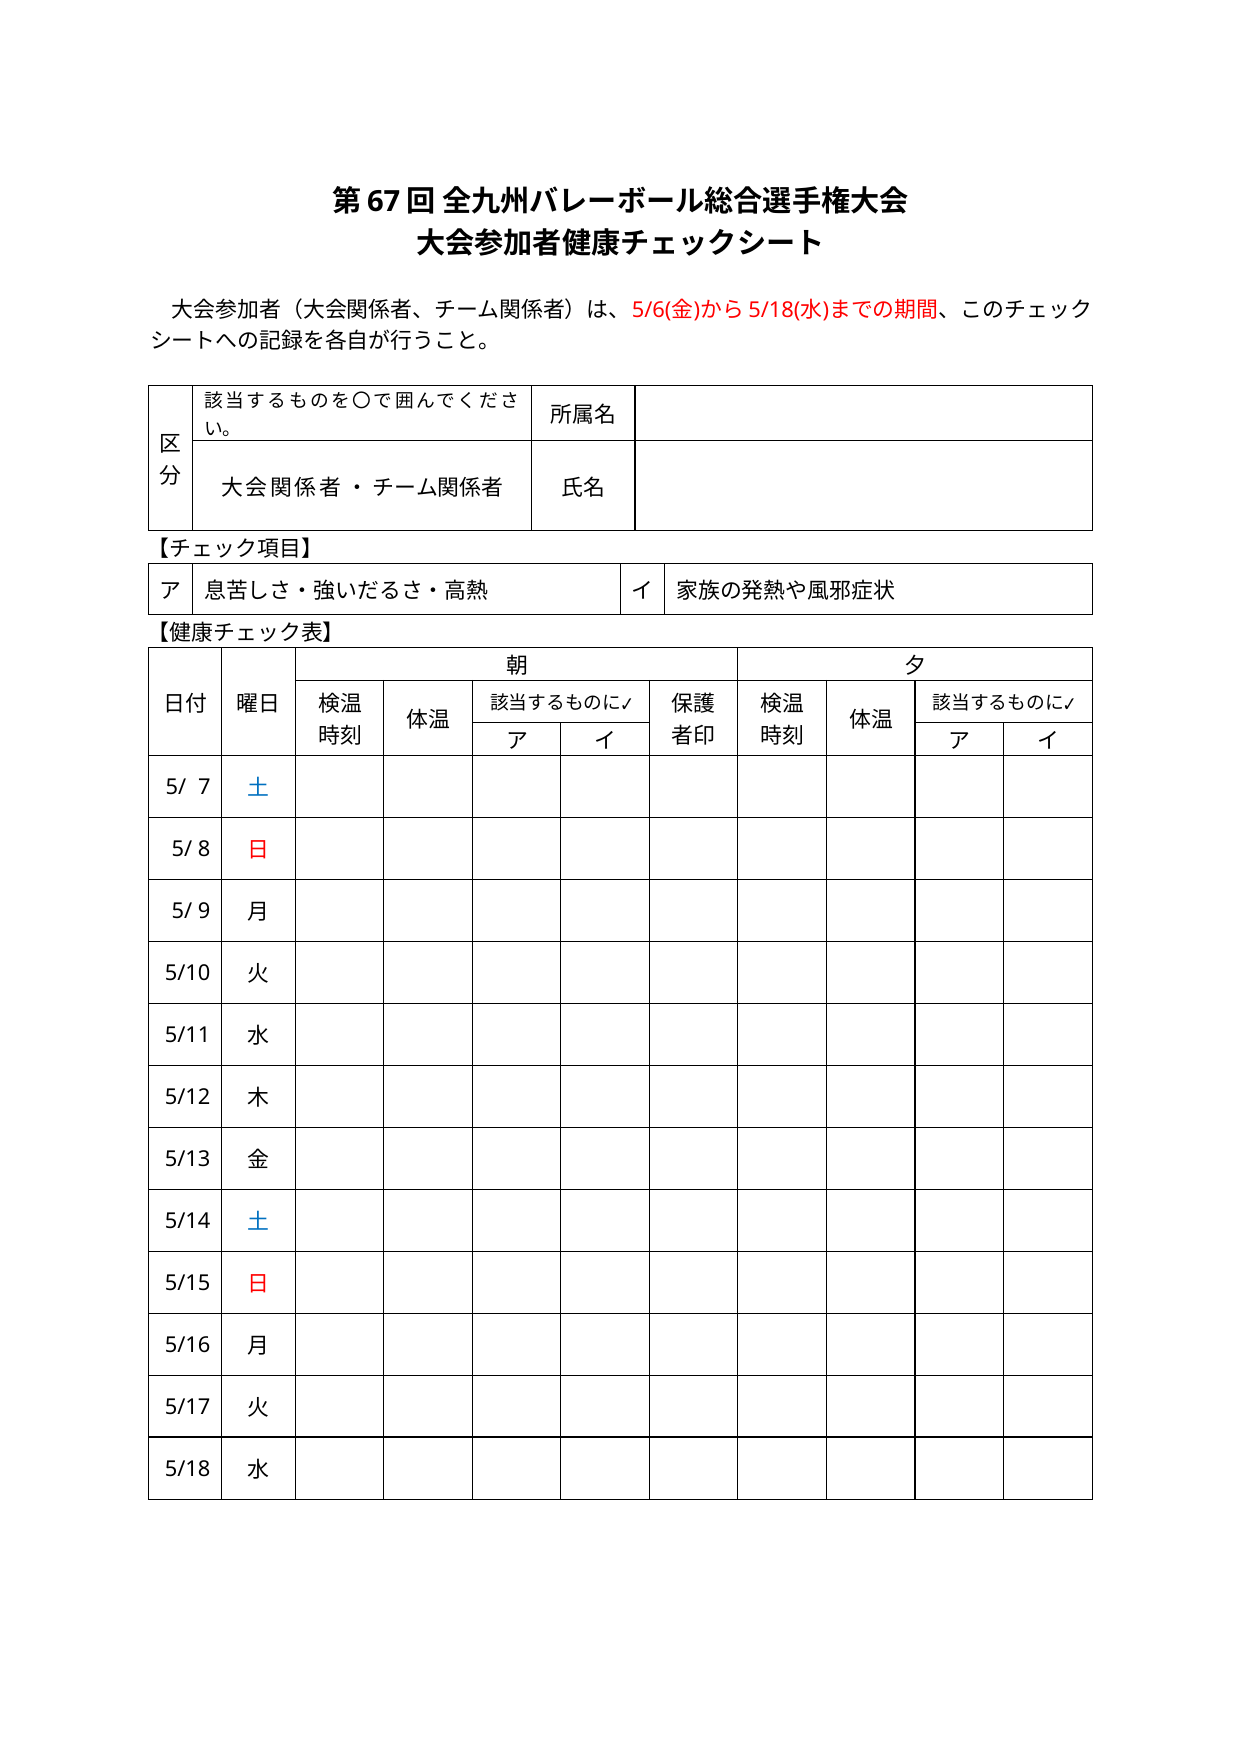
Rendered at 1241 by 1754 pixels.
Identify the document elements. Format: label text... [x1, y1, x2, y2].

table_cell 体温 [827, 681, 914, 755]
table_cell [296, 1252, 383, 1312]
table_header 区 分 [149, 386, 192, 530]
table_cell [916, 1376, 1003, 1436]
table_cell [916, 1190, 1003, 1251]
table_cell [561, 880, 649, 941]
table_header 日付 [149, 648, 221, 755]
table_cell [561, 1066, 649, 1127]
table_cell 木 [222, 1066, 295, 1127]
table_cell [384, 1376, 472, 1436]
table_cell [384, 942, 472, 1003]
table_cell [650, 1376, 737, 1436]
table_header 夕 [738, 648, 1092, 680]
table_cell [1004, 756, 1092, 817]
table_cell [561, 942, 649, 1003]
table_cell [827, 1438, 914, 1498]
table_cell 大会関係者 ・ チーム関係者 [193, 441, 531, 530]
table_cell [561, 1376, 649, 1436]
table_cell [561, 1190, 649, 1251]
table_cell [738, 1376, 826, 1436]
table_cell 該当するものに✔ [916, 681, 1092, 722]
table_cell [827, 1252, 914, 1312]
table_cell [650, 818, 737, 879]
table_cell [473, 1066, 560, 1127]
table_cell [827, 1376, 914, 1436]
table_cell [916, 1128, 1003, 1188]
table_cell [1004, 818, 1092, 879]
table_cell [384, 1066, 472, 1127]
table_cell [916, 942, 1003, 1003]
table_cell 氏名 [532, 441, 634, 530]
table_cell [561, 756, 649, 817]
table_cell 検温 時刻 [738, 681, 826, 755]
table_header 息苦しさ・強いだるさ・高熱 [193, 564, 620, 614]
table_cell [1004, 1438, 1092, 1498]
table_header 曜日 [222, 648, 295, 755]
table_cell [473, 1190, 560, 1251]
table_cell ア [916, 723, 1003, 755]
table_cell [738, 942, 826, 1003]
text 【チェック項目】 [148, 531, 1092, 563]
table_cell [650, 756, 737, 817]
table_cell [738, 1438, 826, 1498]
table_cell [650, 1004, 737, 1064]
table_cell [738, 1314, 826, 1374]
table_cell 5/13 [149, 1128, 221, 1188]
table_cell [296, 818, 383, 879]
table_cell 月 [222, 880, 295, 941]
table_cell [738, 1128, 826, 1188]
table_cell 体温 [384, 681, 472, 755]
table_cell 日 [222, 818, 295, 879]
table_cell 水 [222, 1004, 295, 1064]
table_cell [473, 880, 560, 941]
table_cell [384, 1314, 472, 1374]
table_cell [916, 1314, 1003, 1374]
table_header 該当するものを〇で囲んでください。 [193, 386, 531, 440]
table_cell 5/10 [149, 942, 221, 1003]
table_cell [738, 1252, 826, 1312]
table_cell [296, 756, 383, 817]
table_cell [561, 1252, 649, 1312]
table_cell 5/ 9 [149, 880, 221, 941]
text 大会参加者（大会関係者、チーム関係者）は、5/6(金)から5/18(水)までの期間、このチェックシートへの記録を各自が行うこと。 [150, 292, 1092, 355]
table_cell [384, 1004, 472, 1064]
table_cell [650, 1314, 737, 1374]
table_cell 該当するものに✔ [473, 681, 649, 722]
table_cell 日 [222, 1252, 295, 1312]
table_cell [384, 1438, 472, 1498]
table_cell [738, 1066, 826, 1127]
table_cell [473, 1376, 560, 1436]
table_cell [916, 1066, 1003, 1127]
table_cell [738, 756, 826, 817]
table_cell [473, 1438, 560, 1498]
table_cell イ [561, 723, 649, 755]
table_cell [916, 756, 1003, 817]
table_cell [296, 1190, 383, 1251]
table_cell [827, 756, 914, 817]
table_cell 5/14 [149, 1190, 221, 1251]
table_cell [916, 1252, 1003, 1312]
table_cell [1004, 942, 1092, 1003]
table_cell [561, 1438, 649, 1498]
table_cell [384, 818, 472, 879]
table_cell [384, 880, 472, 941]
table_cell [827, 1190, 914, 1251]
table_cell [650, 1128, 737, 1188]
table_cell イ [1004, 723, 1092, 755]
table_header [636, 386, 1092, 440]
table_cell [1004, 1252, 1092, 1312]
table_header ア [149, 564, 192, 614]
table_cell 5/17 [149, 1376, 221, 1436]
table_cell [473, 1314, 560, 1374]
table_cell 5/ 7 [149, 756, 221, 817]
table_cell [738, 880, 826, 941]
table_cell [384, 1190, 472, 1251]
text 第67回 全九州バレーボール総合選手権大会 [148, 177, 1092, 219]
table_cell [1004, 1128, 1092, 1188]
table_cell [650, 880, 737, 941]
table_cell [1004, 1376, 1092, 1436]
table_cell [827, 942, 914, 1003]
table_cell ア [473, 723, 560, 755]
table_cell [738, 1004, 826, 1064]
table_cell [738, 1190, 826, 1251]
table_cell [916, 880, 1003, 941]
table_cell [916, 818, 1003, 879]
text 【健康チェック表】 [148, 615, 1092, 647]
table_cell [296, 1376, 383, 1436]
table_cell [1004, 1314, 1092, 1374]
table_header 朝 [296, 648, 737, 680]
table_cell [636, 441, 1092, 530]
table_cell 火 [222, 1376, 295, 1436]
table_cell 火 [222, 942, 295, 1003]
table_cell [1004, 1190, 1092, 1251]
table_cell [1004, 880, 1092, 941]
table_cell [296, 1438, 383, 1498]
table_cell 5/11 [149, 1004, 221, 1064]
table_cell [1004, 1004, 1092, 1064]
table_cell [561, 1128, 649, 1188]
table_header イ [621, 564, 664, 614]
table_cell [827, 818, 914, 879]
table_cell [650, 1066, 737, 1127]
table_cell [827, 880, 914, 941]
table_cell [296, 1066, 383, 1127]
table_cell 土 [222, 756, 295, 817]
table_header 家族の発熱や風邪症状 [665, 564, 1092, 614]
table_cell [296, 1004, 383, 1064]
table_cell 5/18 [149, 1438, 221, 1498]
table_cell [827, 1314, 914, 1374]
table_cell [650, 1190, 737, 1251]
table_cell 検温 時刻 [296, 681, 383, 755]
table_cell [827, 1128, 914, 1188]
table_header 所属名 [532, 386, 634, 440]
table_cell 5/16 [149, 1314, 221, 1374]
table_cell [473, 1252, 560, 1312]
table_cell [473, 756, 560, 817]
text 大会参加者健康チェックシート [148, 219, 1092, 262]
table_cell [916, 1004, 1003, 1064]
table_cell 5/ 8 [149, 818, 221, 879]
table_cell [473, 818, 560, 879]
table_cell 5/12 [149, 1066, 221, 1127]
table_cell [561, 1004, 649, 1064]
table_cell [296, 880, 383, 941]
table_cell [296, 1314, 383, 1374]
table_cell 土 [222, 1190, 295, 1251]
table_cell [827, 1004, 914, 1064]
table_cell [561, 1314, 649, 1374]
table_cell [473, 942, 560, 1003]
table_cell 保護 者印 [650, 681, 737, 755]
table_cell 月 [222, 1314, 295, 1374]
table_cell [916, 1438, 1003, 1498]
table_cell [473, 1004, 560, 1064]
table_cell 金 [222, 1128, 295, 1188]
table_cell [384, 756, 472, 817]
table_cell 水 [222, 1438, 295, 1498]
table_cell 5/15 [149, 1252, 221, 1312]
table_cell [650, 1252, 737, 1312]
table_cell [650, 1438, 737, 1498]
table_cell [650, 942, 737, 1003]
table_cell [827, 1066, 914, 1127]
table_cell [1004, 1066, 1092, 1127]
table_cell [384, 1128, 472, 1188]
table_cell [296, 1128, 383, 1188]
table_cell [296, 942, 383, 1003]
table_cell [473, 1128, 560, 1188]
table_cell [738, 818, 826, 879]
table_cell [561, 818, 649, 879]
table_cell [384, 1252, 472, 1312]
